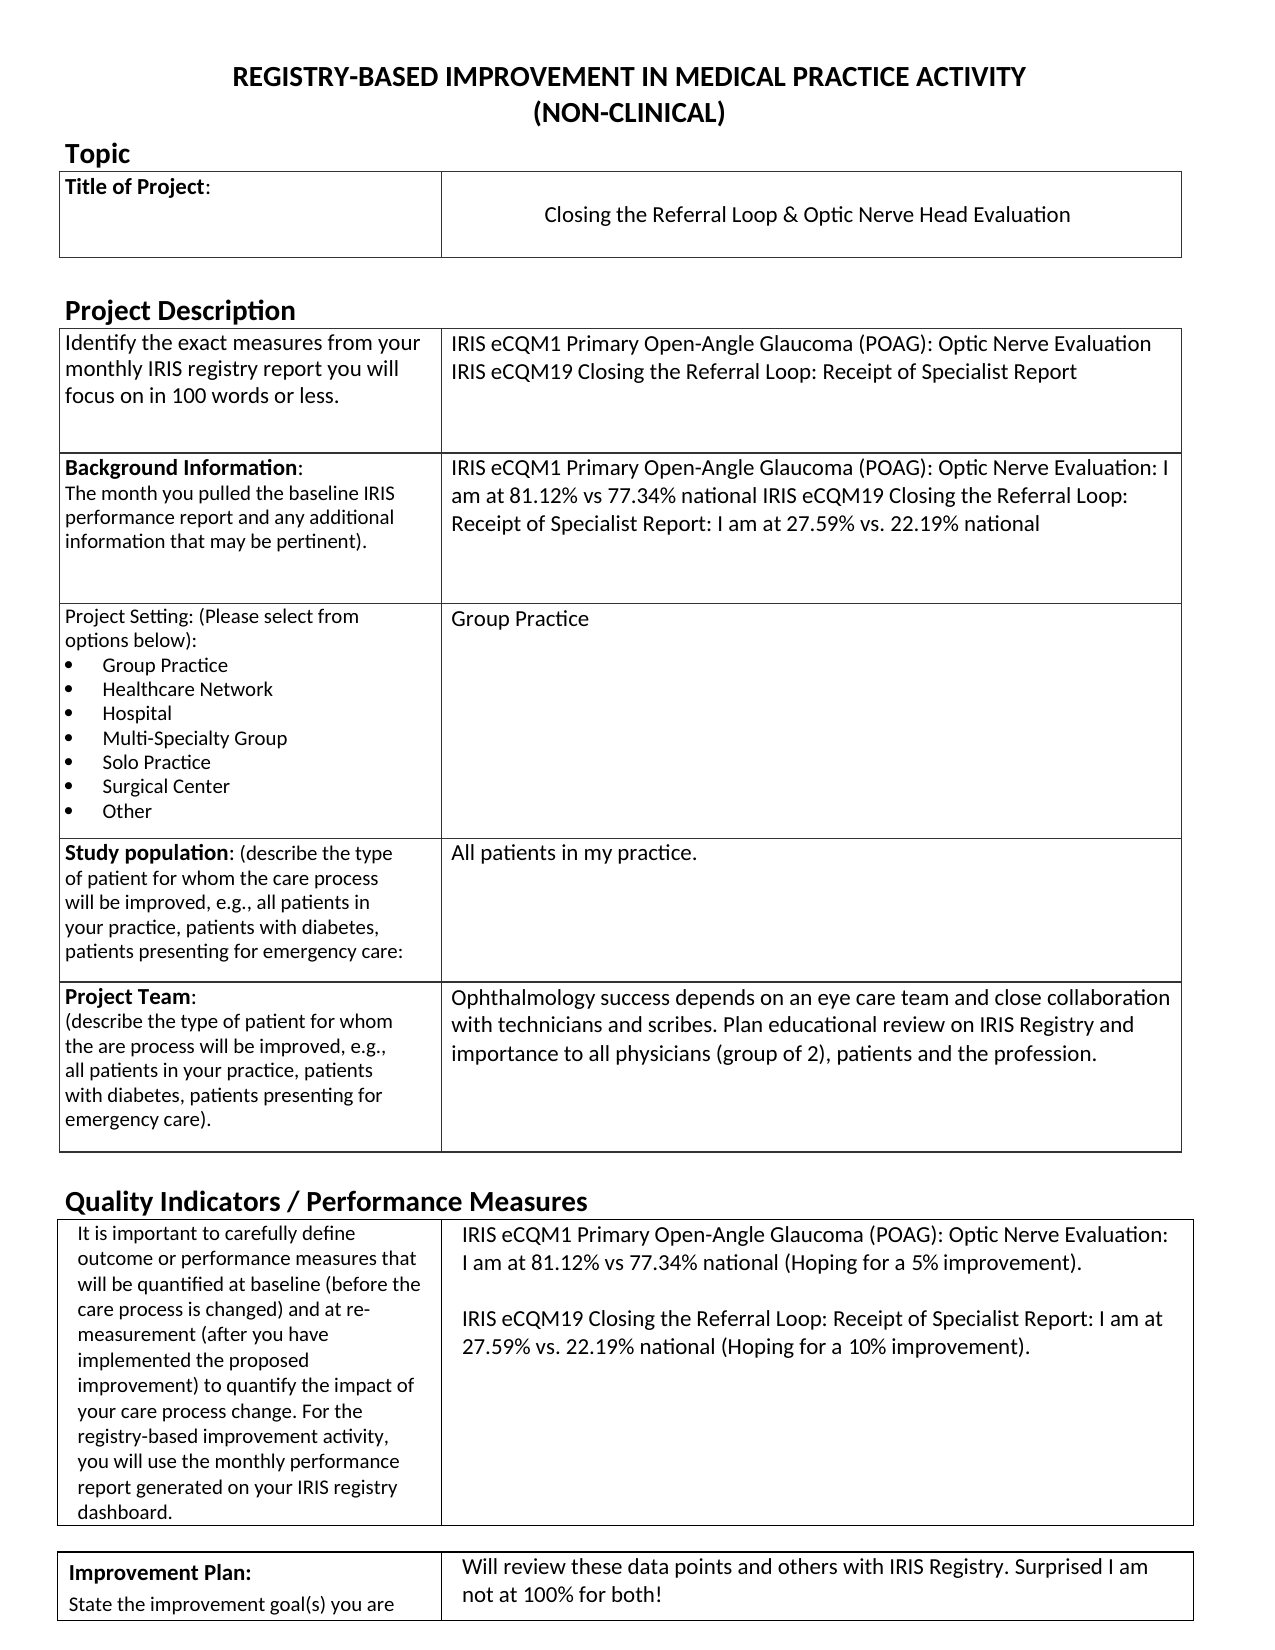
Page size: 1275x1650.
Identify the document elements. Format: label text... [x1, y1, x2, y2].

table_cell Background Information: The month you pulled the baseline IRIS performance report and any additional information that may be pertinent). [60, 454, 441, 602]
table_header It is important to carefully define outcome or performance measures that will be quantified at baseline (before the care process is changed) and at re-measurement (after you have implemented the proposed improvement) to quantify the impact of your care process change. For the registry-based improvement activity, you will use the monthly performance report generated on your IRIS registry dashboard. [58, 1220, 441, 1525]
text Topic [65, 135, 1194, 171]
table_header Title of Project: [60, 172, 441, 257]
text Project Description [65, 292, 1194, 327]
table_cell IRIS eCQM1 Primary Open-Angle Glaucoma (POAG): Optic Nerve Evaluation: I am at 81.12% vs 77.34% national IRIS eCQM19 Closing the Referral Loop: Receipt of Specialist Report: I am at 27.59% vs. 22.19% national [442, 454, 1181, 602]
text (NON-CLINICAL) [65, 94, 1194, 129]
table_header IRIS eCQM1 Primary Open-Angle Glaucoma (POAG): Optic Nerve Evaluation IRIS eCQM19 Closing the Referral Loop: Receipt of Specialist Report [442, 329, 1181, 452]
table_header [442, 1553, 1193, 1620]
table_cell Ophthalmology success depends on an eye care team and close collaboration with technicians and scribes. Plan educational review on IRIS Registry and importance to all physicians (group of 2), patients and the profession. [442, 983, 1181, 1151]
table_cell All patients in my practice. [442, 839, 1181, 981]
table_header Identify the exact measures from your monthly IRIS registry report you will focus on in 100 words or less. [60, 329, 441, 452]
table_header Closing the Referral Loop & Optic Nerve Head Evaluation [442, 172, 1181, 257]
table_cell Project Team: (describe the type of patient for whom the are process will be improved, e.g., all patients in your practice, patients with diabetes, patients presenting for emergency care). [60, 983, 441, 1151]
table_cell Project Setting: (Please select from options below): Group Practice Healthcare Network Hospital Multi-Specialty Group Solo Practice Surgical Center Other [60, 604, 441, 838]
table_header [58, 1553, 441, 1620]
text Quality Indicators / Performance Measures [65, 1183, 1194, 1219]
table_cell Study population: (describe the type of patient for whom the care process will be improved, e.g., all patients in your practice, patients with diabetes, patients presenting for emergency care: [60, 839, 441, 981]
table_cell Group Practice [442, 604, 1181, 838]
table_header IRIS eCQM1 Primary Open-Angle Glaucoma (POAG): Optic Nerve Evaluation: I am at 81.12% vs 77.34% national (Hoping for a 5% improvement). IRIS eCQM19 Closing the Referral Loop: Receipt of Specialist Report: I am at 27.59% vs. 22.19% national (Hoping for a 10% improvement). [442, 1220, 1193, 1525]
text REGISTRY-BASED IMPROVEMENT IN MEDICAL PRACTICE ACTIVITY [65, 58, 1194, 94]
